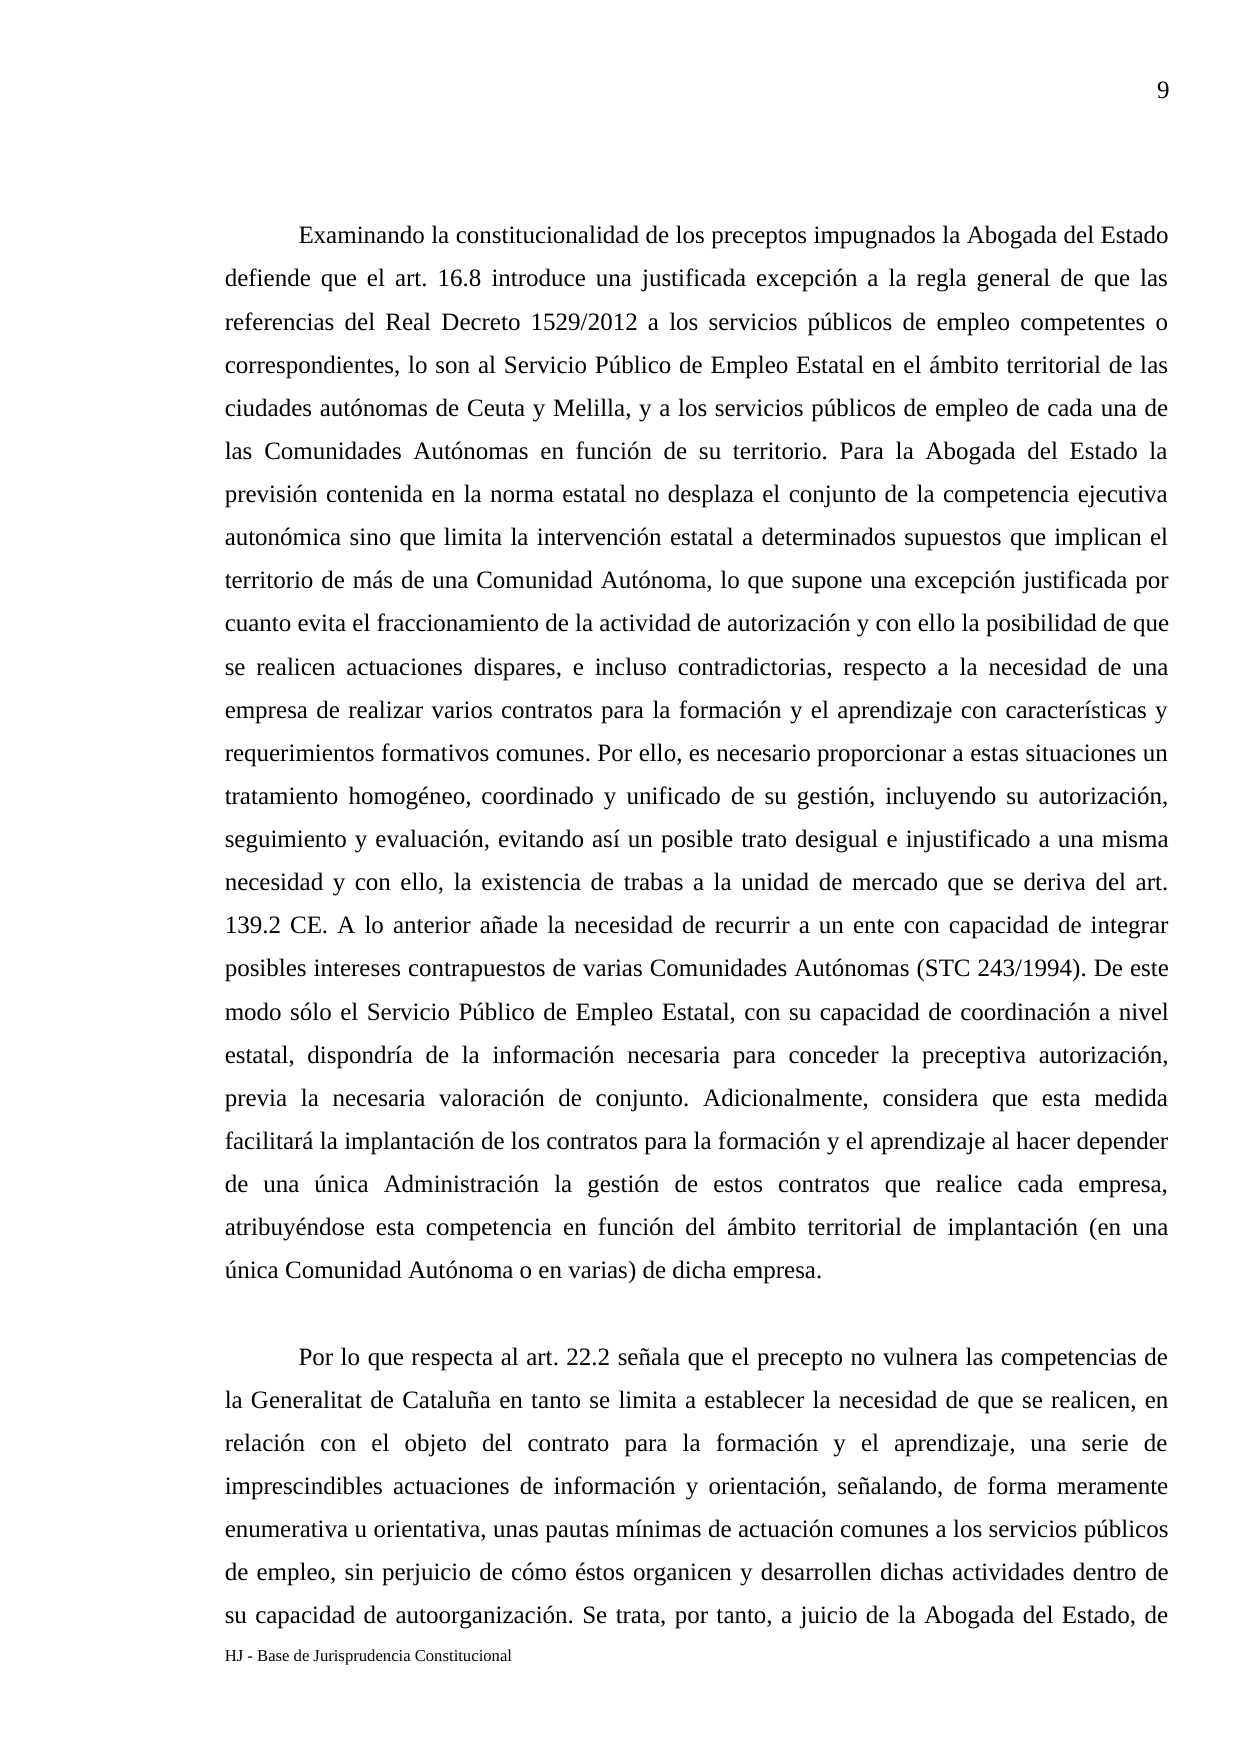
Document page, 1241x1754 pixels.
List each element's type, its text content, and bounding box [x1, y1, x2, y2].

text Examinando la constitucionalidad de los preceptos impugnados la Abogada del Estado defiende que el art. 16.8 introduce una justificada excepción a la regla general de que las referencias del Real Decreto 1529/2012 a los servicios públicos de empleo competentes o correspondientes, lo son al Servicio Público de Empleo Estatal en el ámbito territorial de las ciudades autónomas de Ceuta y Melilla, y a los servicios públicos de empleo de cada una de las Comunidades Autónomas en función de su territorio. Para la Abogada del Estado la previsión contenida en la norma estatal no desplaza el conjunto de la competencia ejecutiva autonómica sino que limita la intervención estatal a determinados supuestos que implican el territorio de más de una Comunidad Autónoma, lo que supone una excepción justificada por cuanto evita el fraccionamiento de la actividad de autorización y con ello la posibilidad de que se realicen actuaciones dispares, e incluso contradictorias, respecto a la necesidad de una empresa de realizar varios contratos para la formación y el aprendizaje con características y requerimientos formativos comunes. Por ello, es necesario proporcionar a estas situaciones un tratamiento homogéneo, coordinado y unificado de su gestión, incluyendo su autorización, seguimiento y evaluación, evitando así un posible trato desigual e injustificado a una misma necesidad y con ello, la existencia de trabas a la unidad de mercado que se deriva del art. 139.2 CE. A lo anterior añade la necesidad de recurrir a un ente con capacidad de integrar posibles intereses contrapuestos de varias Comunidades Autónomas (STC 243/1994). De este modo sólo el Servicio Público de Empleo Estatal, con su capacidad de coordinación a nivel estatal, dispondría de la información necesaria para conceder la preceptiva autorización, previa la necesaria valoración de conjunto. Adicionalmente, considera que esta medida facilitará la implantación de los contratos para la formación y el aprendizaje al hacer depender de una única Administración la gestión de estos contratos que realice cada empresa, atribuyéndose esta competencia en función del ámbito territorial de implantación (en una única Comunidad Autónoma o en varias) de dicha empresa. [224, 220, 1169, 1284]
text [224, 1342, 1169, 1629]
